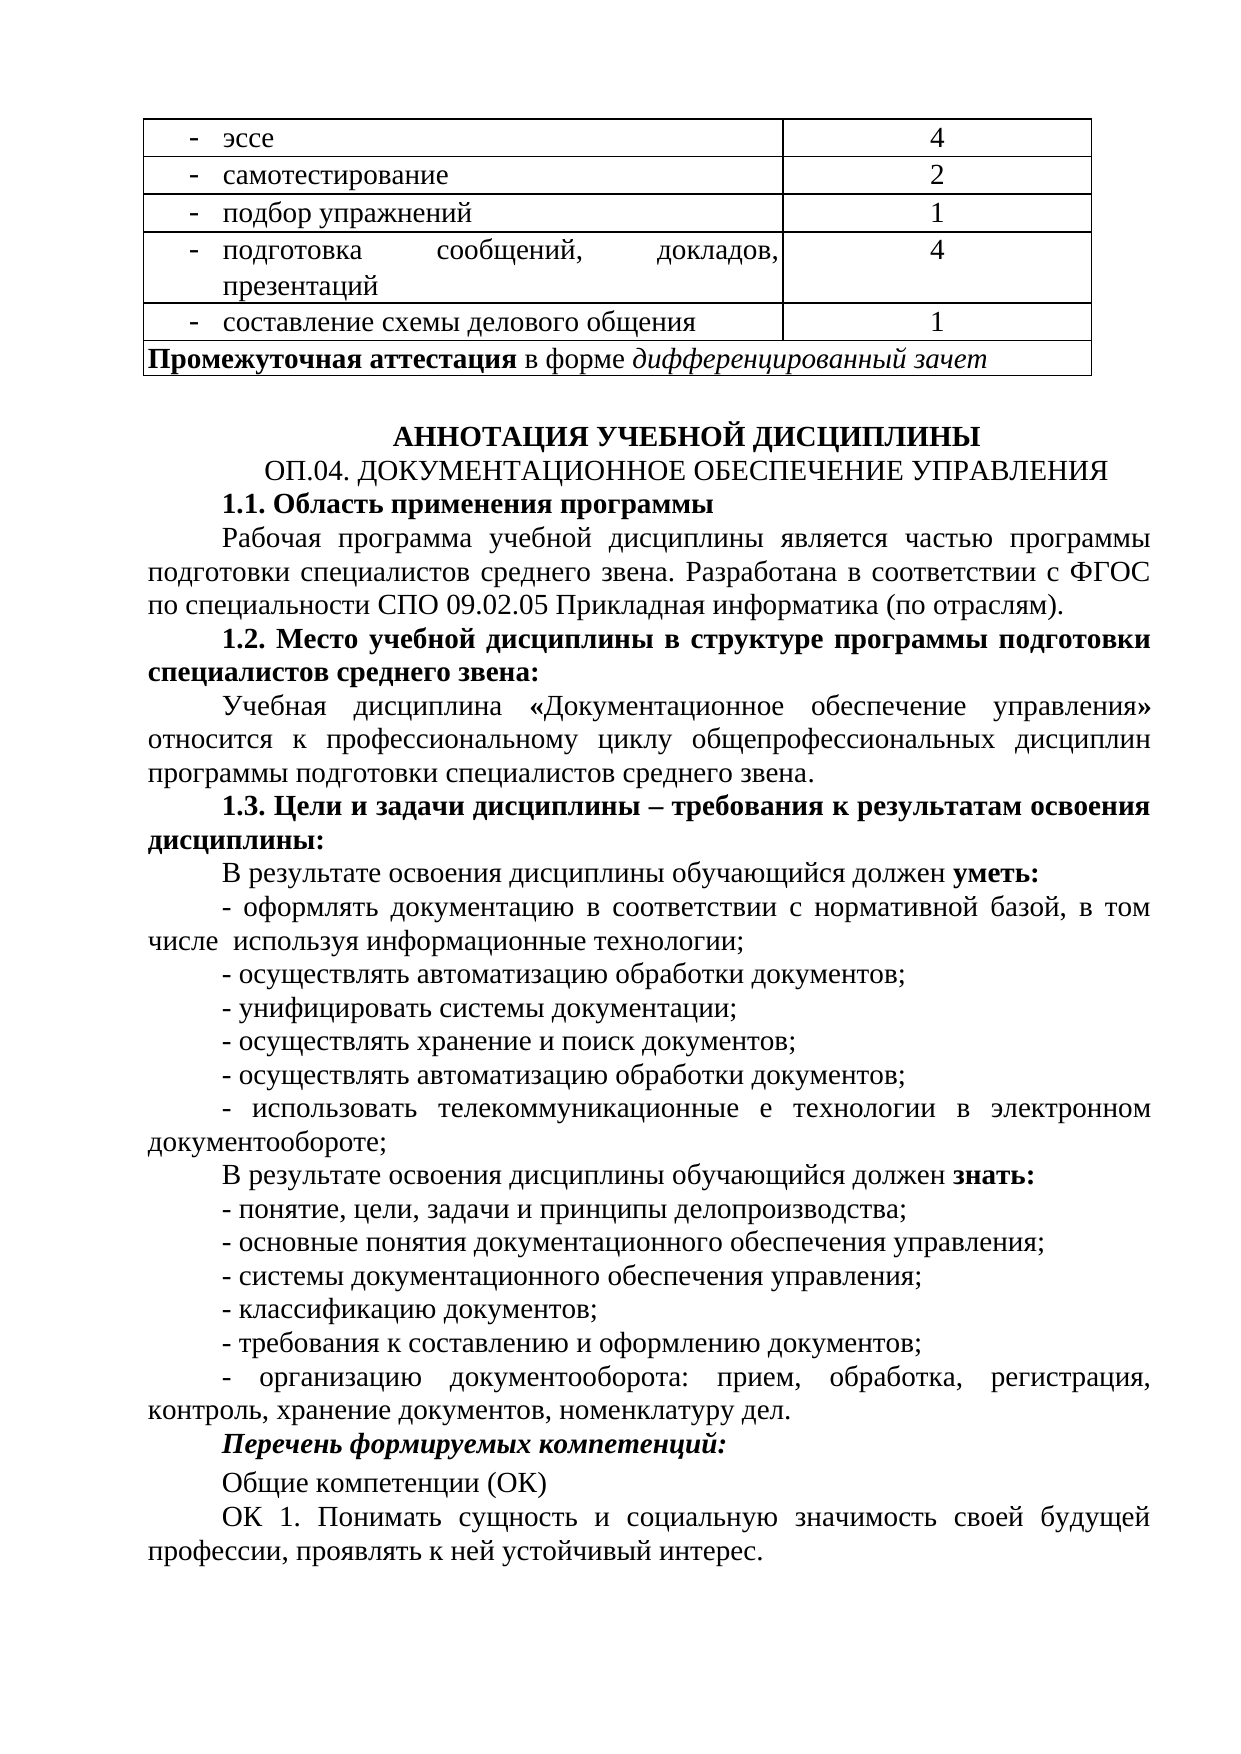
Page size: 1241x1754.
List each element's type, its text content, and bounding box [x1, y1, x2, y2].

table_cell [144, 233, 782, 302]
text - требования к составлению и оформлению документов; [148, 1325, 1152, 1359]
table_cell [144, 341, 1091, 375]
text - основные понятия документационного обеспечения управления; [148, 1224, 1152, 1258]
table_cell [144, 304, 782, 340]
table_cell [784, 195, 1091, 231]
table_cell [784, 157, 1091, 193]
text В результате освоения дисциплины обучающийся должен знать: [148, 1157, 1152, 1191]
text 1.1. Область применения программы [148, 487, 1152, 520]
text Учебная дисциплина «Документационное обеспечение управления» относится к профессиональному циклу общепрофессиональных дисциплин программы подготовки специалистов среднего звена. [148, 688, 1152, 788]
text - осуществлять хранение и поиск документов; [148, 1023, 1152, 1057]
text - организацию документооборота: прием, обработка, регистрация, контроль, хранение документов, номенклатуру дел. [148, 1359, 1152, 1426]
text Аннотация учебной дисциплины [148, 419, 1152, 453]
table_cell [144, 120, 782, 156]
text В результате освоения дисциплины обучающийся должен уметь: [148, 856, 1152, 889]
text - системы документационного обеспечения управления; [148, 1258, 1152, 1292]
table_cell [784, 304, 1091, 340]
text - классификацию документов; [148, 1292, 1152, 1325]
text - осуществлять автоматизацию обработки документов; [148, 1057, 1152, 1090]
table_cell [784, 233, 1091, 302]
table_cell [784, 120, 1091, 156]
text ОП.04. ДОКУМЕНТАЦИОННОЕ ОБЕСПЕЧЕНИЕ УПРАВЛЕНИЯ [148, 453, 1152, 487]
text - унифицировать системы документации; [148, 990, 1152, 1023]
text Общие компетенции (ОК) [148, 1466, 1152, 1499]
text 1.3. Цели и задачи дисциплины – требования к результатам освоения дисциплины: [148, 788, 1152, 856]
text - понятие, цели, задачи и принципы делопроизводства; [148, 1191, 1152, 1224]
text ОК 1. Понимать сущность и социальную значимость своей будущей профессии, проявлять к ней устойчивый интерес. [148, 1499, 1152, 1566]
text - использовать телекоммуникационные е технологии в электронном документообороте; [148, 1090, 1152, 1157]
text - оформлять документацию в соответствии с нормативной базой, в том числе используя информационные технологии; [148, 889, 1152, 956]
text - осуществлять автоматизацию обработки документов; [148, 956, 1152, 990]
text Рабочая программа учебной дисциплины является частью программы подготовки специалистов среднего звена. Разработана в соответствии с ФГОС по специальности СПО 09.02.05 Прикладная информатика (по отраслям). [148, 520, 1152, 621]
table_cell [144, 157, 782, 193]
text 1.2. Место учебной дисциплины в структуре программы подготовки специалистов среднего звена: [148, 621, 1152, 688]
subtitle Перечень формируемых компетенций: [148, 1426, 1152, 1459]
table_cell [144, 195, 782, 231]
